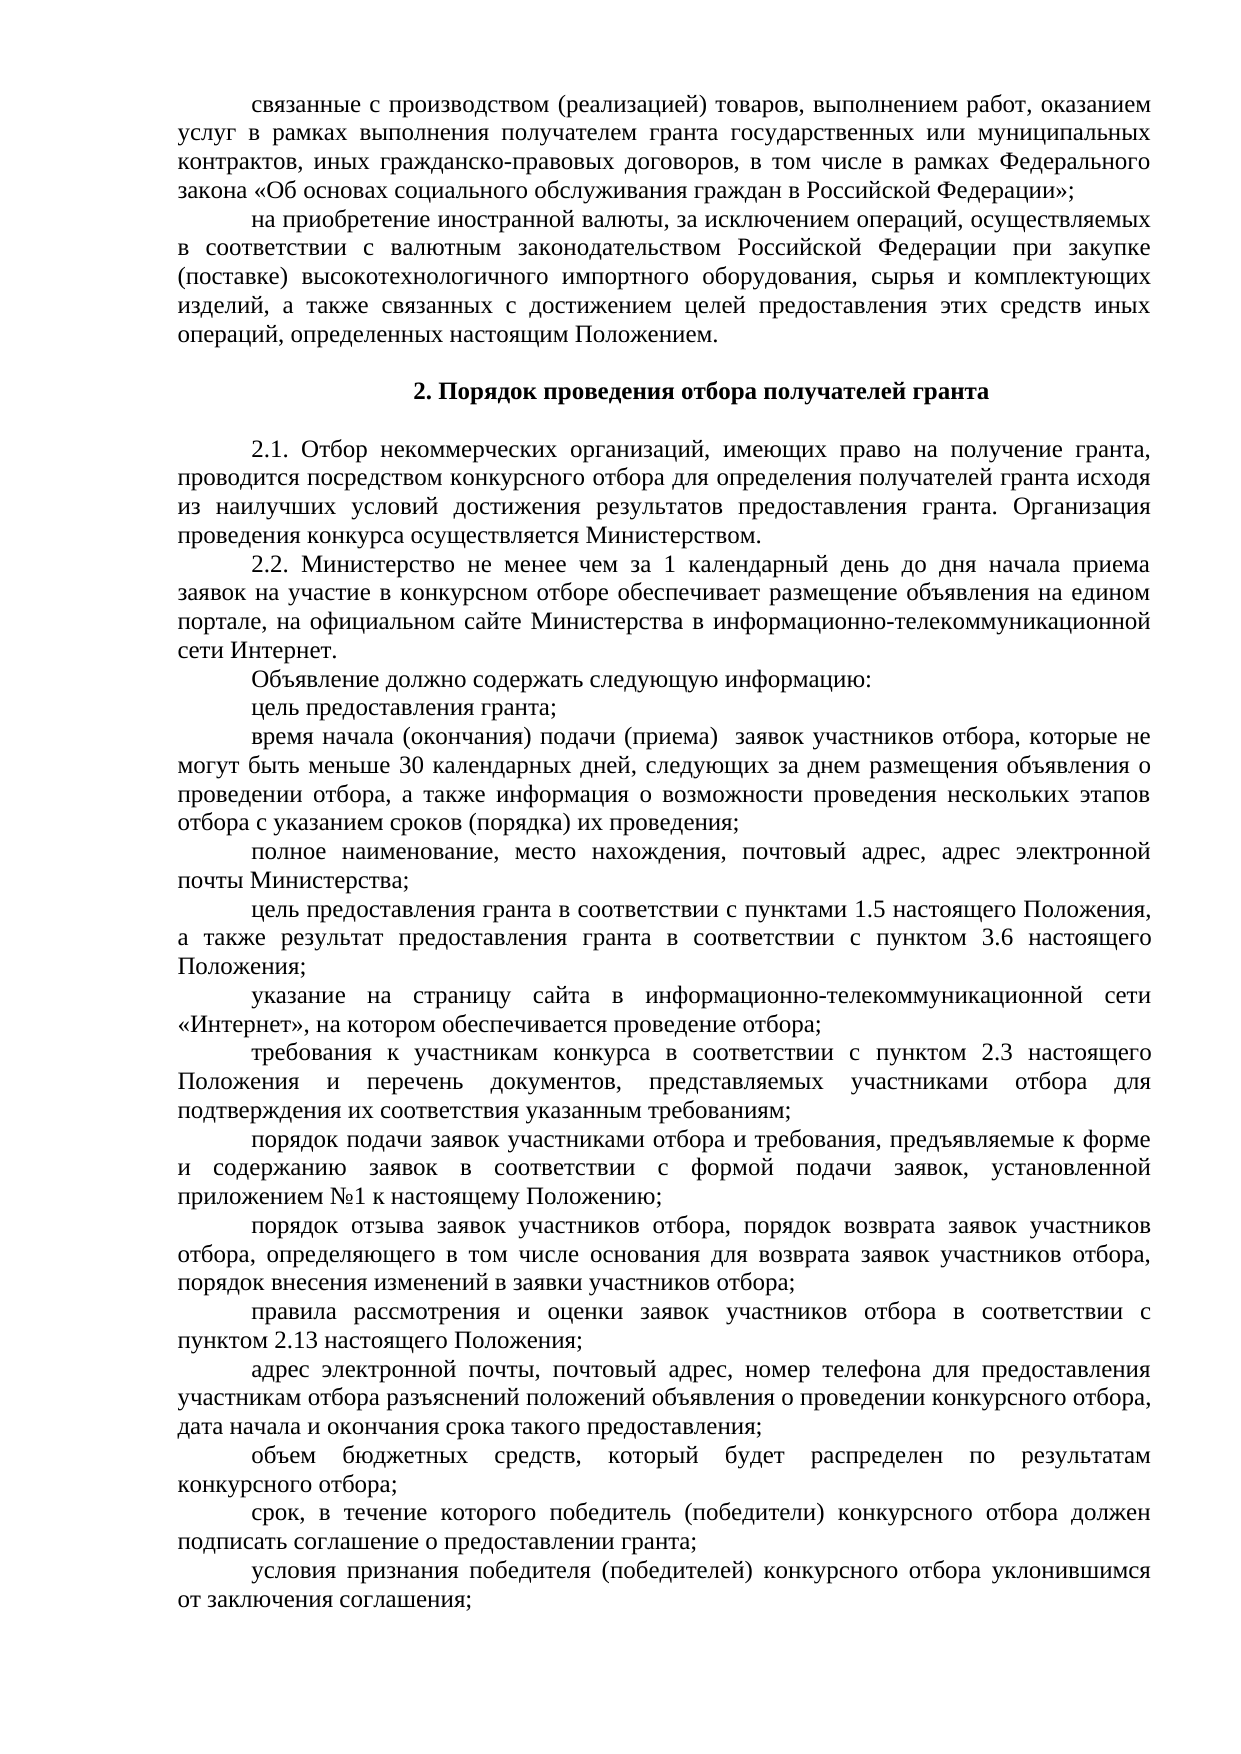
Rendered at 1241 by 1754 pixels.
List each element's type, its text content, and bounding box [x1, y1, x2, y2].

text связанные с производством (реализацией) товаров, выполнением работ, оказанием услуг в рамках выполнения получателем гранта государственных или муниципальных контрактов, иных гражданско-правовых договоров, в том числе в рамках Федерального закона «Об основах социального обслуживания граждан в Российской Федерации»; [177, 89, 1152, 204]
text порядок подачи заявок участниками отбора и требования, предъявляемые к форме и содержанию заявок в соответствии с формой подачи заявок, установленной приложением №1 к настоящему Положению; [177, 1124, 1152, 1210]
text цель предоставления гранта; [177, 692, 1152, 721]
text цель предоставления гранта в соответствии с пунктами 1.5 настоящего Положения, а также результат предоставления гранта в соответствии с пунктом 3.6 настоящего Положения; [177, 894, 1152, 980]
text Объявление должно содержать следующую информацию: [177, 664, 1152, 692]
text требования к участникам конкурса в соответствии с пунктом 2.3 настоящего Положения и перечень документов, представляемых участниками отбора для подтверждения их соответствия указанным требованиям; [177, 1037, 1152, 1124]
text правила рассмотрения и оценки заявок участников отбора в соответствии с пунктом 2.13 настоящего Положения; [177, 1296, 1152, 1354]
text объем бюджетных средств, который будет распределен по результатам конкурсного отбора; [177, 1440, 1152, 1497]
text порядок отзыва заявок участников отбора, порядок возврата заявок участников отбора, определяющего в том числе основания для возврата заявок участников отбора, порядок внесения изменений в заявки участников отбора; [177, 1210, 1152, 1296]
text условия признания победителя (победителей) конкурсного отбора уклонившимся от заключения соглашения; [177, 1555, 1152, 1612]
text время начала (окончания) подачи (приема) заявок участников отбора, которые не могут быть меньше 30 календарных дней, следующих за днем размещения объявления о проведении отбора, а также информация о возможности проведения нескольких этапов отбора с указанием сроков (порядка) их проведения; [177, 721, 1152, 836]
text указание на страницу сайта в информационно-телекоммуникационной сети «Интернет», на котором обеспечивается проведение отбора; [177, 980, 1152, 1037]
text адрес электронной почты, почтовый адрес, номер телефона для предоставления участникам отбора разъяснений положений объявления о проведении конкурсного отбора, дата начала и окончания срока такого предоставления; [177, 1354, 1152, 1440]
text на приобретение иностранной валюты, за исключением операций, осуществляемых в соответствии с валютным законодательством Российской Федерации при закупке (поставке) высокотехнологичного импортного оборудования, сырья и комплектующих изделий, а также связанных с достижением целей предоставления этих средств иных операций, определенных настоящим Положением. [177, 204, 1152, 347]
text 2.2. Министерство не менее чем за 1 календарный день до дня начала приема заявок на участие в конкурсном отборе обеспечивает размещение объявления на едином портале, на официальном сайте Министерства в информационно-телекоммуникационной сети Интернет. [177, 549, 1152, 664]
text срок, в течение которого победитель (победители) конкурсного отбора должен подписать соглашение о предоставлении гранта; [177, 1497, 1152, 1555]
text 2.1. Отбор некоммерческих организаций, имеющих право на получение гранта, проводится посредством конкурсного отбора для определения получателей гранта исходя из наилучших условий достижения результатов предоставления гранта. Организация проведения конкурса осуществляется Министерством. [177, 434, 1152, 549]
text полное наименование, место нахождения, почтовый адрес, адрес электронной почты Министерства; [177, 836, 1152, 894]
text 2. Порядок проведения отбора получателей гранта [177, 376, 1152, 405]
